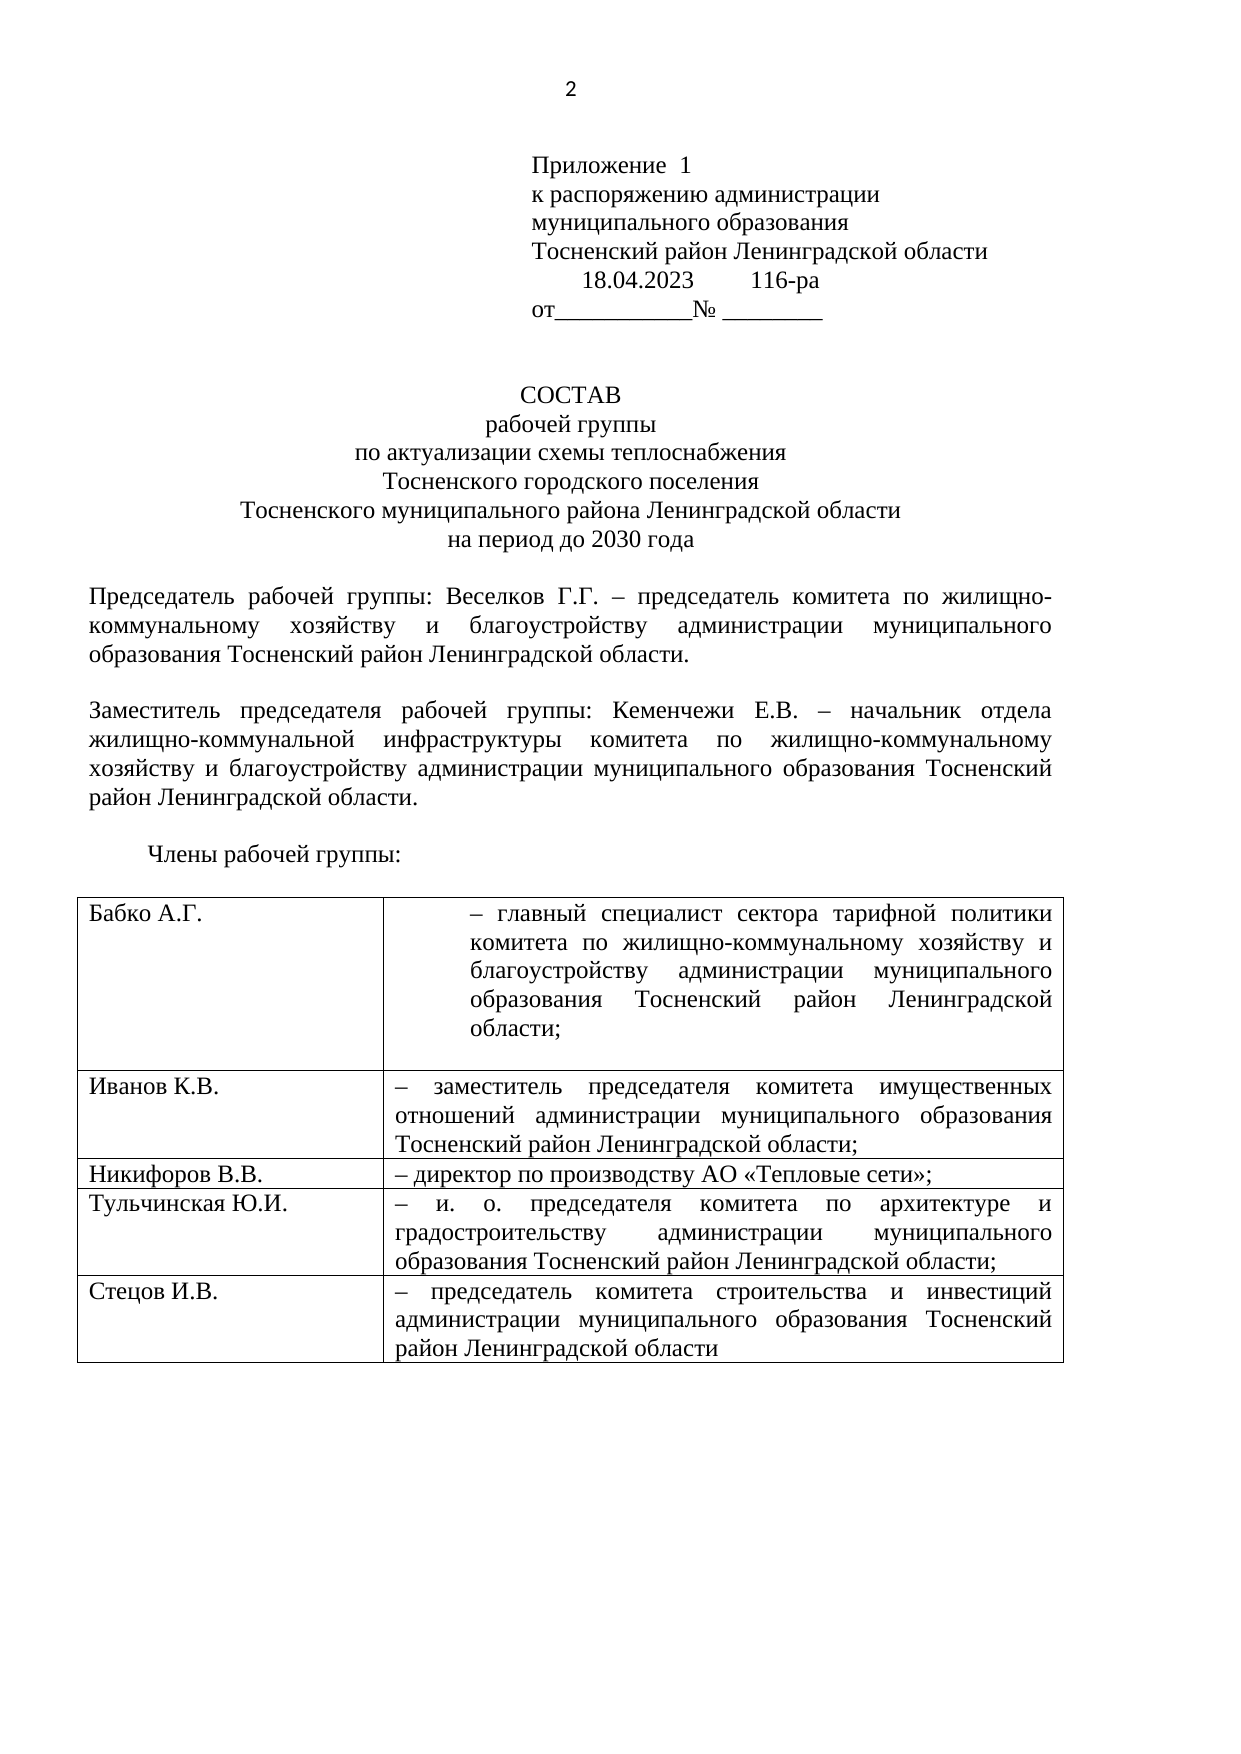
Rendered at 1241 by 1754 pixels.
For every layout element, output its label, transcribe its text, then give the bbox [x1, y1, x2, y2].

table_cell – и. о. председателя комитета по архитектуре и градостроительству администрации муниципального образования Тосненский район Ленинградской области; [384, 1189, 1063, 1275]
text муниципального образования [531, 207, 1053, 236]
table_cell – председатель комитета строительства и инвестиций администрации муниципального образования Тосненский район Ленинградской области [384, 1276, 1063, 1362]
table_header Бабко А.Г. [78, 898, 383, 1070]
text рабочей группы [88, 409, 1053, 437]
table_cell – директор по производству АО «Тепловые сети»; [384, 1159, 1063, 1187]
table_header – главный специалист сектора тарифной политики комитета по жилищно-коммунальному хозяйству и благоустройству администрации муниципального образования Тосненский район Ленинградской области; [384, 898, 1063, 1070]
text Тосненского муниципального района Ленинградской области [88, 495, 1053, 524]
text Приложение 1 [531, 150, 1053, 179]
text Члены рабочей группы: [88, 839, 1053, 868]
text СОСТАВ [88, 380, 1053, 409]
text Тосненского городского поселения [88, 466, 1053, 495]
text Тосненский район Ленинградской области [531, 236, 1053, 265]
text от___________№ ________ [531, 294, 1053, 322]
text Председатель рабочей группы: Веселков Г.Г. – председатель комитета по жилищно-коммунальному хозяйству и благоустройству администрации муниципального образования Тосненский район Ленинградской области. [88, 581, 1053, 667]
text по актуализации схемы теплоснабжения [88, 437, 1053, 466]
table_cell Никифоров В.В. [78, 1159, 383, 1187]
table_cell Тульчинская Ю.И. [78, 1189, 383, 1275]
text 18.04.2023 116-ра [531, 265, 1053, 294]
text на период до 2030 года [88, 524, 1053, 552]
text Заместитель председателя рабочей группы: Кеменчежи Е.В. – начальник отдела жилищно-коммунальной инфраструктуры комитета по жилищно-коммунальному хозяйству и благоустройству администрации муниципального образования Тосненский район Ленинградской области. [88, 696, 1053, 811]
text к распоряжению администрации [531, 179, 1053, 207]
table_cell Стецов И.В. [78, 1276, 383, 1362]
table_cell Иванов К.В. [78, 1071, 383, 1158]
table_cell – заместитель председателя комитета имущественных отношений администрации муниципального образования Тосненский район Ленинградской области; [384, 1071, 1063, 1158]
